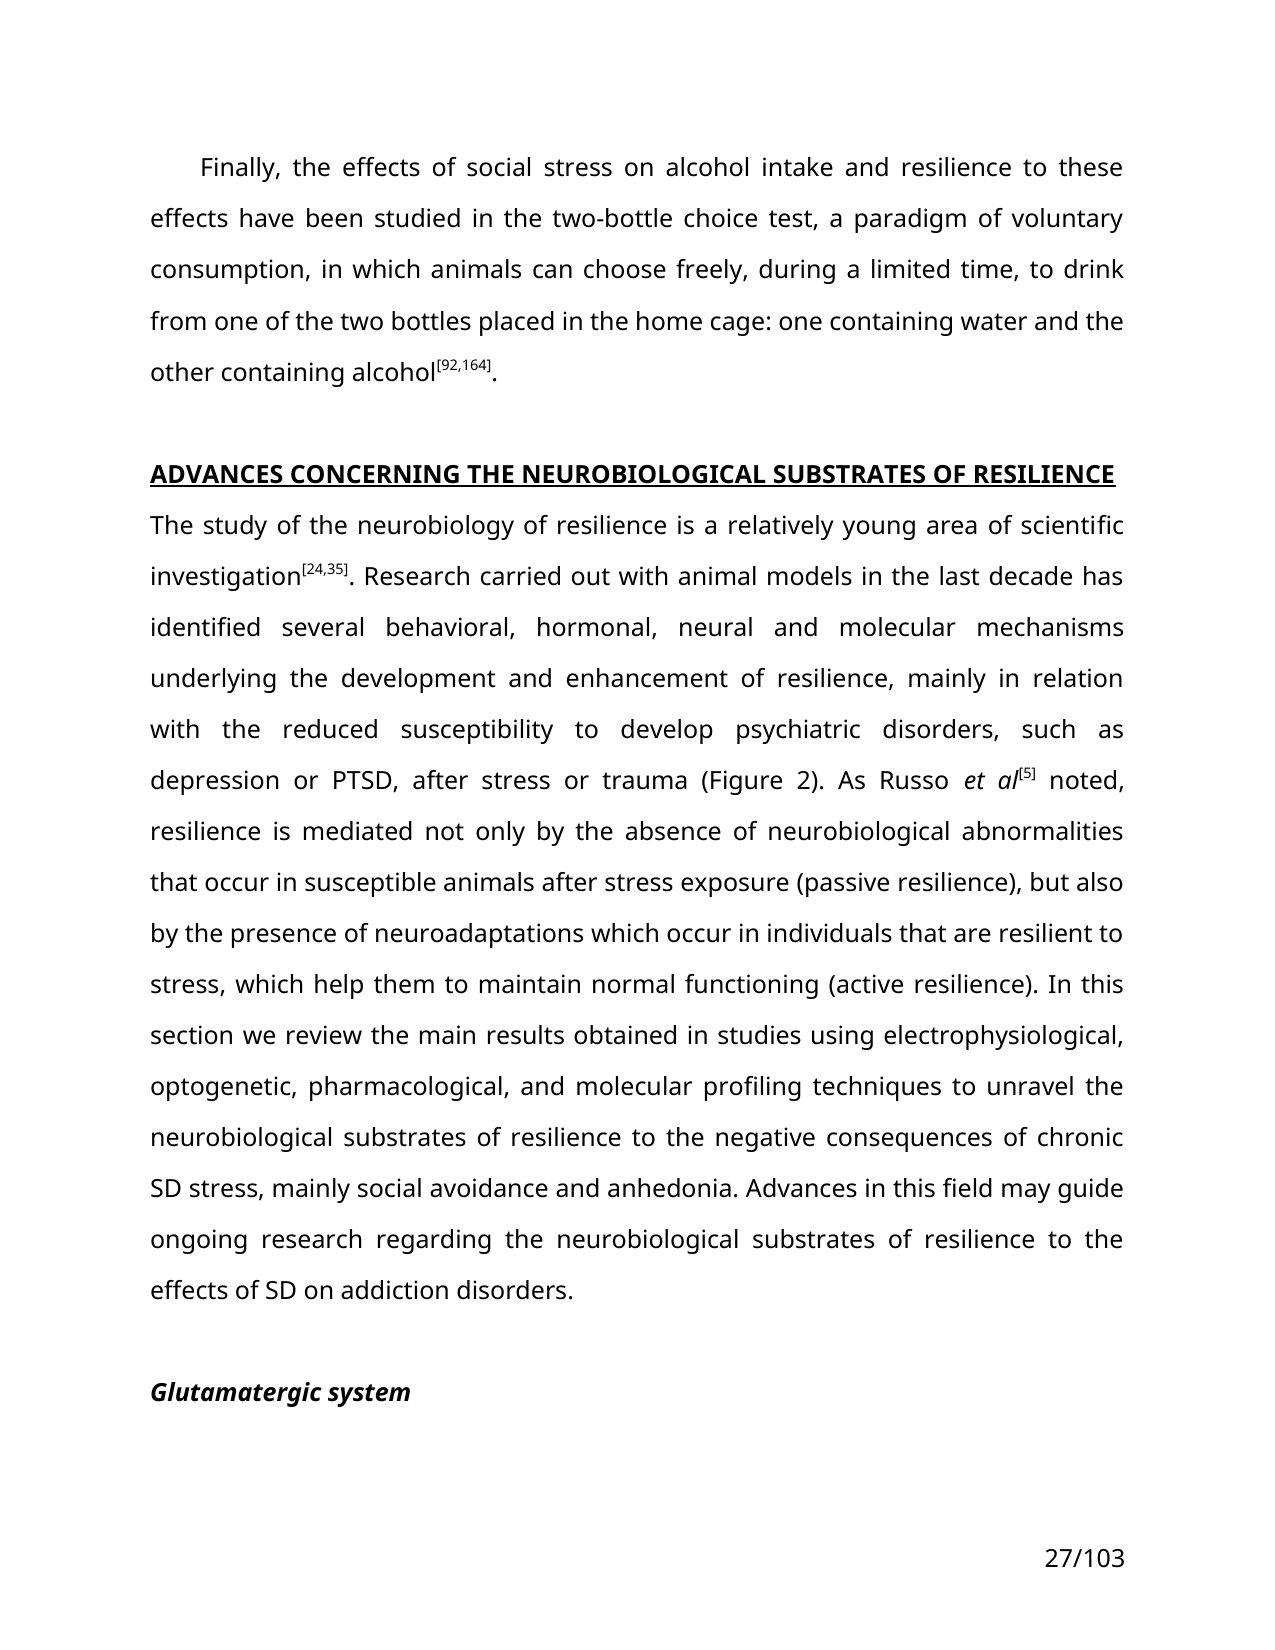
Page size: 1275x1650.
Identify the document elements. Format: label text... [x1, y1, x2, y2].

text The study of the neurobiology of resilience is a relatively young area of scientiﬁc investigation[24,35]. Research carried out with animal models in the last decade has identiﬁed several behavioral, hormonal, neural and molecular mechanisms underlying the development and enhancement of resilience, mainly in relation with the reduced susceptibility to develop psychiatric disorders, such as depression or PTSD, after stress or trauma (Figure 2). As Russo et al[5] noted, resilience is mediated not only by the absence of neurobiological abnormalities that occur in susceptible animals after stress exposure (passive resilience), but also by the presence of neuroadaptations which occur in individuals that are resilient to stress, which help them to maintain normal functioning (active resilience). In this section we review the main results obtained in studies using electrophysiological, optogenetic, pharmacological, and molecular profiling techniques to unravel the neurobiological substrates of resilience to the negative consequences of chronic SD stress, mainly social avoidance and anhedonia. Advances in this field may guide ongoing research regarding the neurobiological substrates of resilience to the effects of SD on addiction disorders. [150, 507, 1125, 1307]
text Finally, the effects of social stress on alcohol intake and resilience to these effects have been studied in the two-bottle choice test, a paradigm of voluntary consumption, in which animals can choose freely, during a limited time, to drink from one of the two bottles placed in the home cage: one containing water and the other containing alcohol[92,164]. [150, 150, 1125, 388]
text Advances concerning the neurobiological substrates of resilience [150, 456, 1125, 490]
text Glutamatergic system [150, 1375, 1125, 1409]
